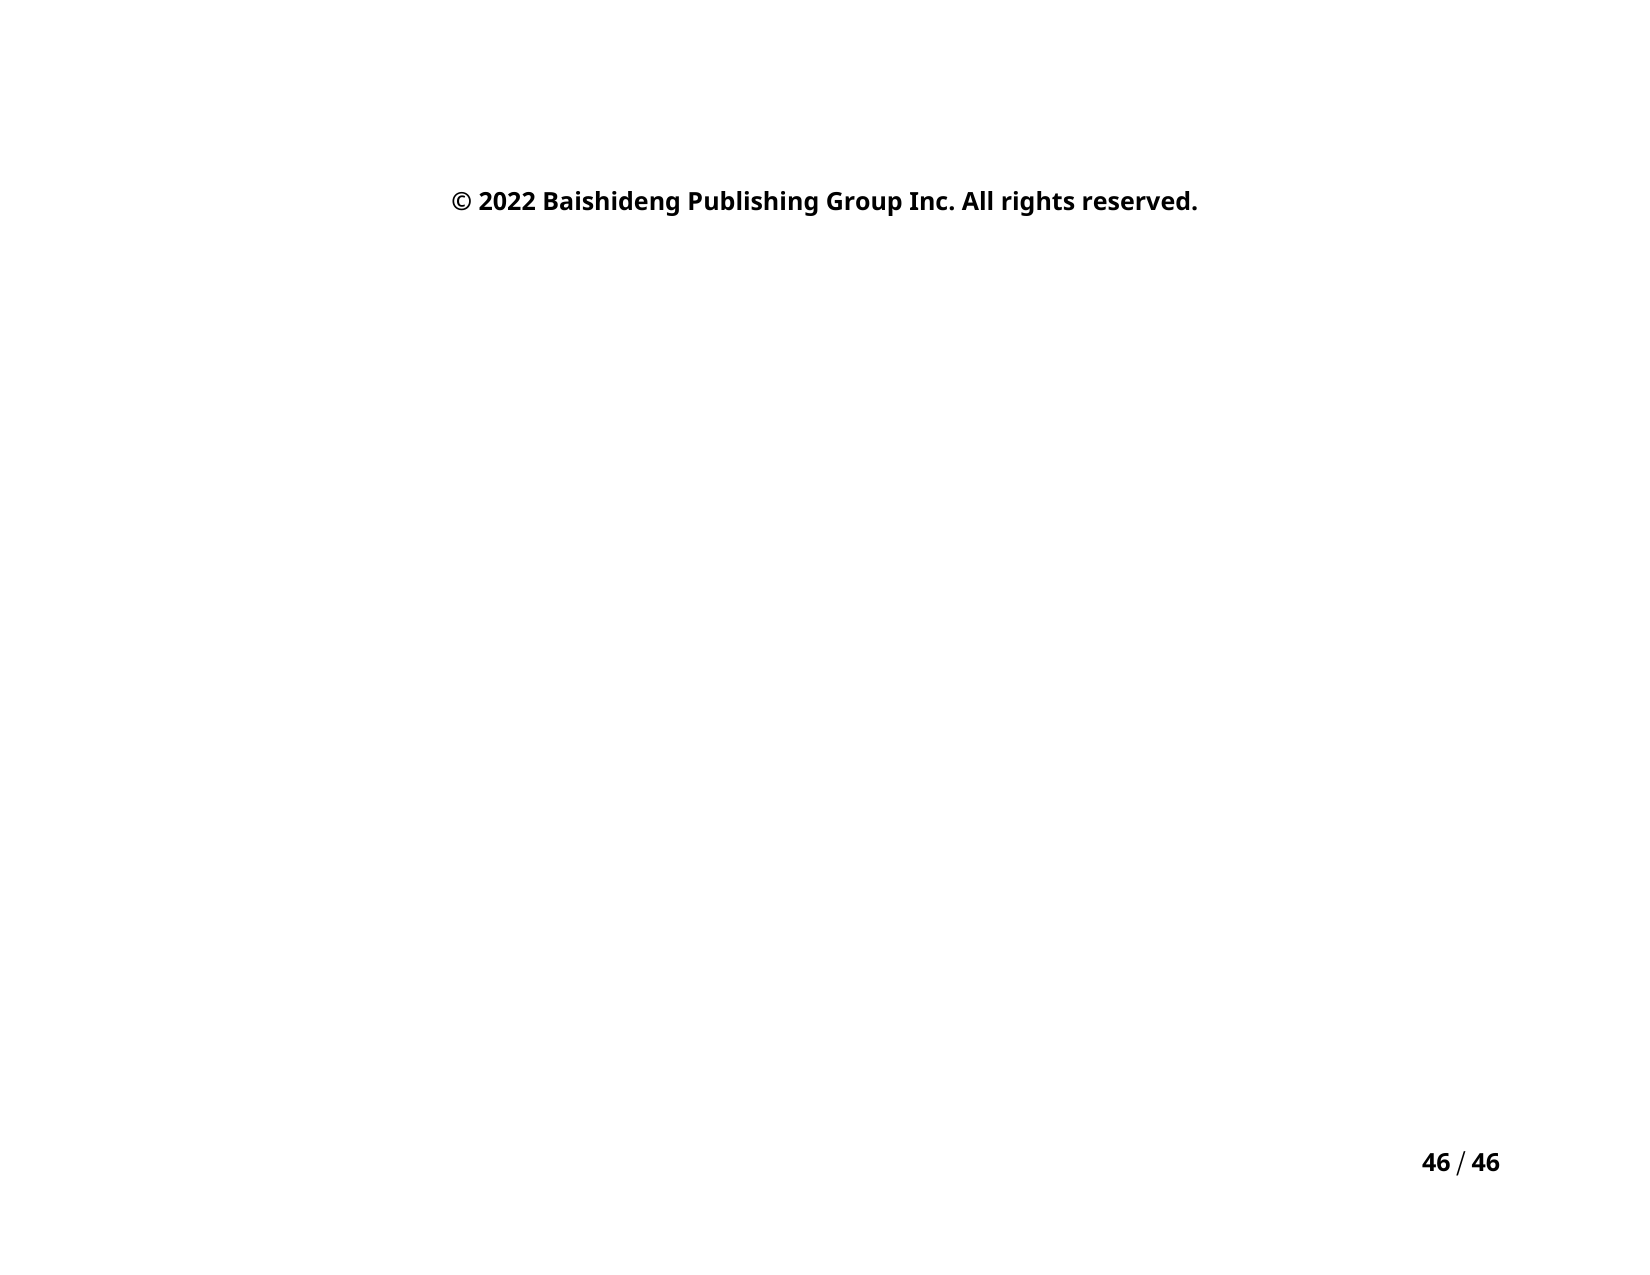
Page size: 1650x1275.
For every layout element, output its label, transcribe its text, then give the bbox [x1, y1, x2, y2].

text © 2022 Baishideng Publishing Group Inc. All rights reserved. [150, 184, 1500, 218]
